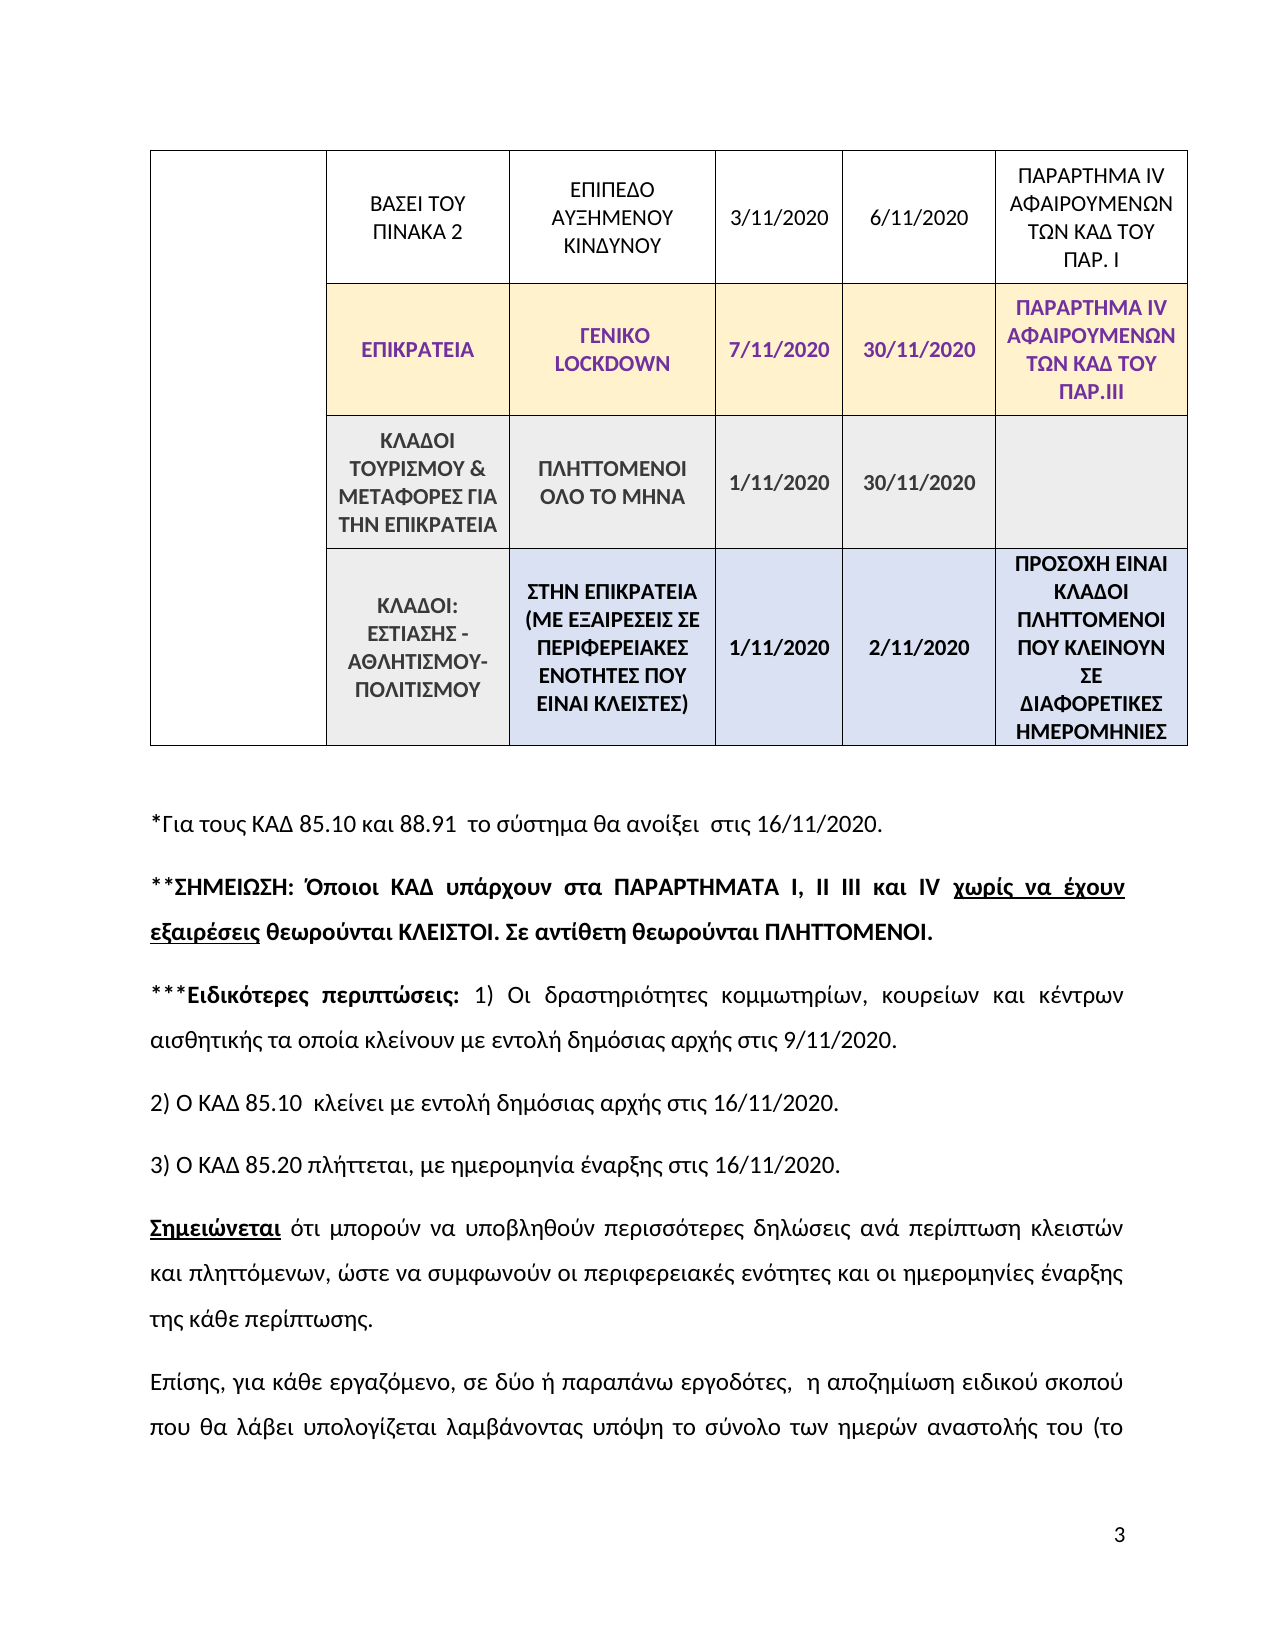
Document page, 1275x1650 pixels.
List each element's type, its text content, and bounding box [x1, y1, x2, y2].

table_cell ΓΕΝΙΚΟ LOCKDOWN [510, 284, 715, 415]
text 3) Ο ΚΑΔ 85.20 πλήττεται, με ημερομηνία έναρξης στις 16/11/2020. [150, 1149, 1125, 1180]
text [150, 1366, 1125, 1442]
table_cell ΚΛΑΔΟΙ ΤΟΥΡΙΣΜΟΥ & ΜΕΤΑΦΟΡΕΣ ΓΙΑ ΤΗΝ ΕΠΙΚΡΑΤΕΙΑ [327, 416, 509, 548]
text **ΣΗΜΕΙΩΣΗ: Όποιοι ΚΑΔ υπάρχουν στα ΠΑΡΑΡΤΗΜΑΤΑ Ι, ΙΙ ΙΙΙ και IV χωρίς να έχουν εξαιρέσεις θεωρούνται ΚΛΕΙΣΤΟΙ. Σε αντίθετη θεωρούνται ΠΛΗΤΤΟΜΕΝΟΙ. [150, 871, 1125, 947]
text *Για τους ΚΑΔ 85.10 και 88.91 το σύστημα θα ανοίξει στις 16/11/2020. [150, 808, 1125, 839]
table_cell 1/11/2020 [716, 549, 842, 745]
table_cell [996, 416, 1187, 548]
text 2) Ο ΚΑΔ 85.10 κλείνει με εντολή δημόσιας αρχής στις 16/11/2020. [150, 1087, 1125, 1118]
table_cell 2/11/2020 [843, 549, 995, 745]
text Σημειώνεται ότι μπορούν να υποβληθούν περισσότερες δηλώσεις ανά περίπτωση κλειστών και πληττόμενων, ώστε να συμφωνούν οι περιφερειακές ενότητες και οι ημερομηνίες έναρξης της κάθε περίπτωσης. [150, 1212, 1125, 1334]
text ***Ειδικότερες περιπτώσεις: 1) Οι δραστηριότητες κομμωτηρίων, κουρείων και κέντρων αισθητικής τα οποία κλείνουν με εντολή δημόσιας αρχής στις 9/11/2020. [150, 979, 1125, 1055]
table_cell 1/11/2020 [716, 416, 842, 548]
table_cell 7/11/2020 [716, 284, 842, 415]
table_cell ΣΤΗΝ ΕΠΙΚΡΑΤΕΙΑ (ΜΕ ΕΞΑΙΡΕΣΕΙΣ ΣΕ ΠΕΡΙΦΕΡΕΙΑΚΕΣ ΕΝΟΤΗΤΕΣ ΠΟΥ ΕΙΝΑΙ ΚΛΕΙΣΤΕΣ) [510, 549, 715, 745]
table_cell ΠΡΟΣΟΧΗ ΕΙΝΑΙ ΚΛΑΔΟΙ ΠΛΗΤΤΟΜΕΝΟΙ ΠΟΥ ΚΛΕΙΝΟΥΝ ΣΕ ΔΙΑΦΟΡΕΤΙΚΕΣ ΗΜΕΡΟΜΗΝΙΕΣ [996, 549, 1187, 745]
table_cell 30/11/2020 [843, 284, 995, 415]
table_cell 3/11/2020 [716, 151, 842, 283]
table_cell ΠΛΗΤΤΟΜΕΝΟΙ ΟΛΟ ΤΟ ΜΗΝΑ [510, 416, 715, 548]
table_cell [996, 284, 1187, 415]
table_cell 30/11/2020 [843, 416, 995, 548]
table_cell ΚΛΑΔΟΙ: ΕΣΤΙΑΣΗΣ - ΑΘΛΗΤΙΣΜΟΥ- ΠΟΛΙΤΙΣΜΟΥ [327, 549, 509, 745]
table_cell ΕΠΙΠΕΔΟ ΑΥΞΗΜΕΝΟΥ ΚΙΝΔΥΝΟΥ [510, 151, 715, 283]
table_cell 6/11/2020 [843, 151, 995, 283]
table_cell ΕΠΙΚΡΑΤΕΙΑ [327, 284, 509, 415]
table_cell ΒΑΣΕΙ ΤΟΥ ΠΙΝΑΚΑ 2 [327, 151, 509, 283]
table_cell ΠΑΡΑΡΤΗΜΑ IV ΑΦΑΙΡΟΥΜΕΝΩΝ ΤΩΝ ΚΑΔ ΤΟΥ ΠΑΡ. Ι [996, 151, 1187, 283]
